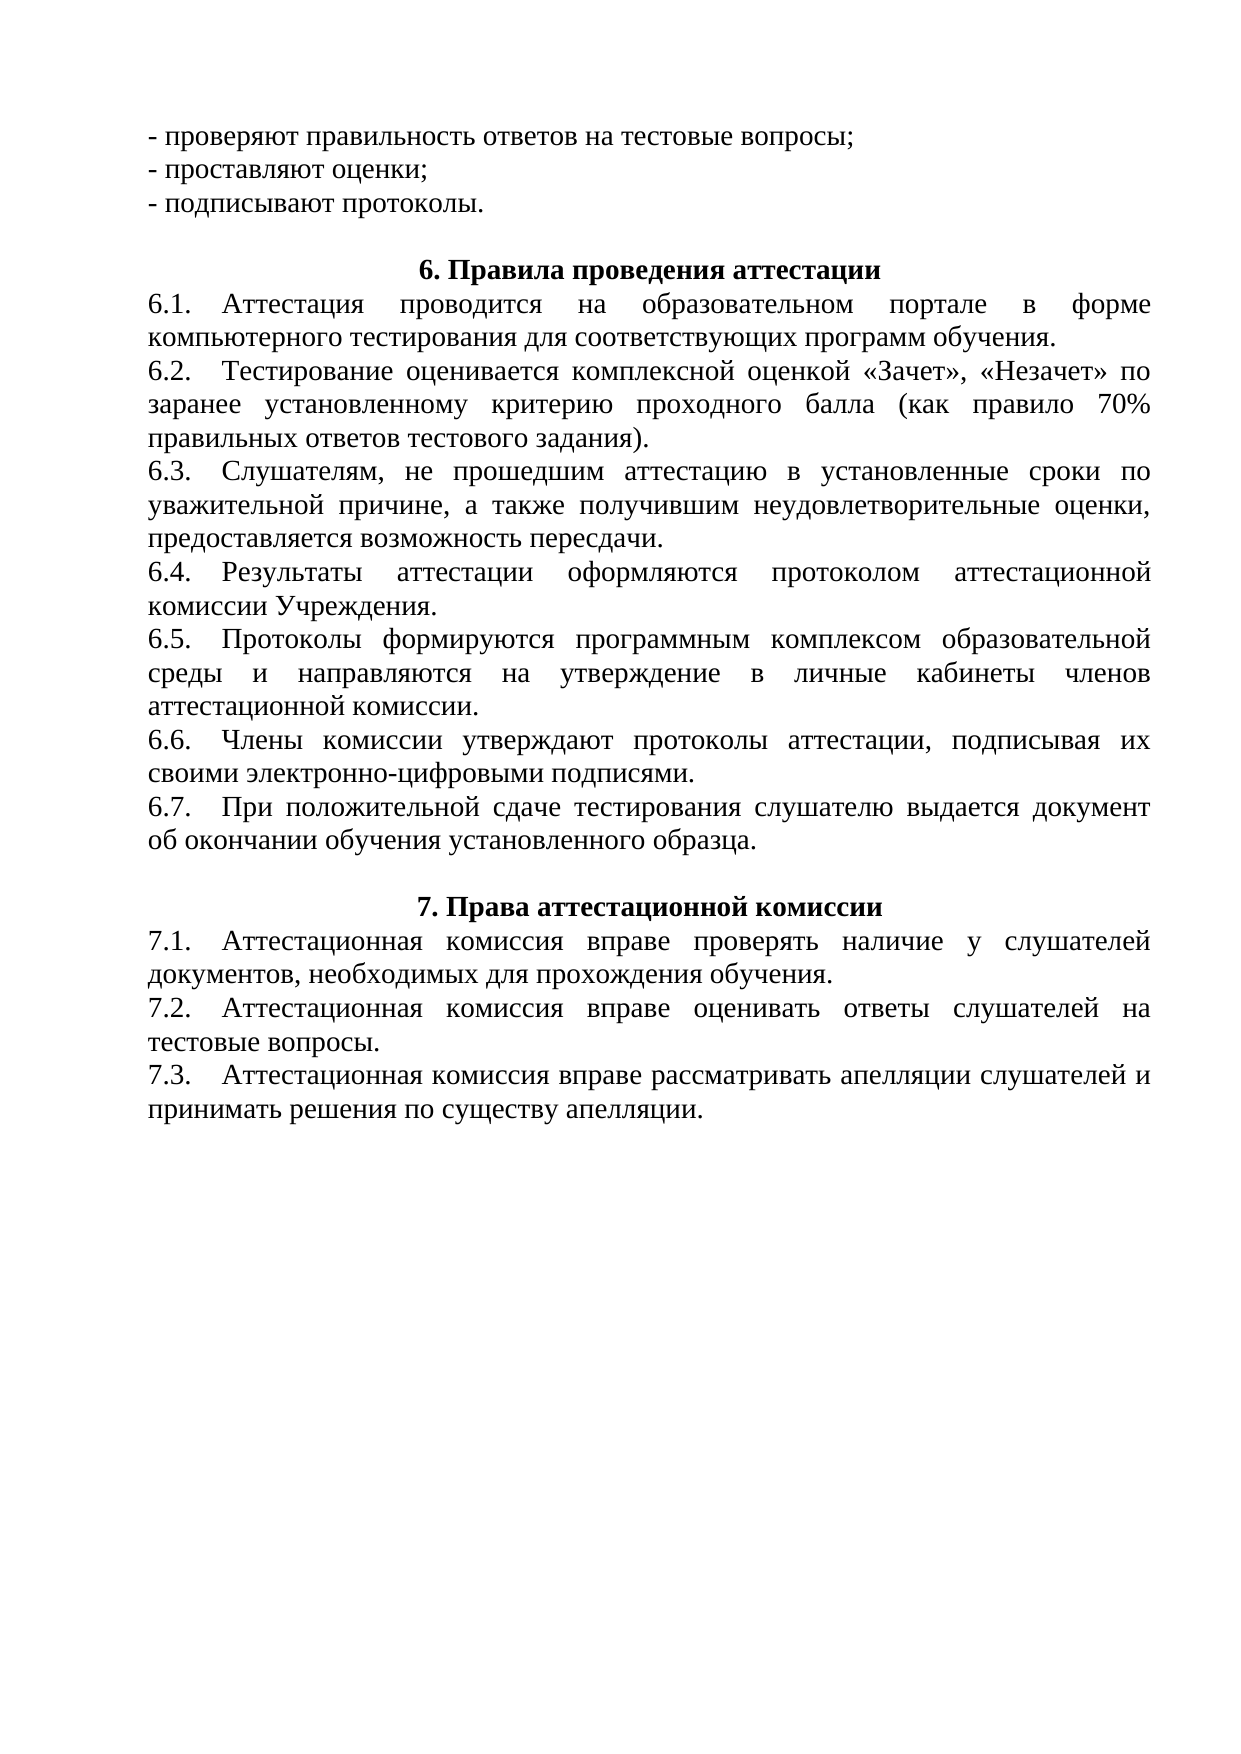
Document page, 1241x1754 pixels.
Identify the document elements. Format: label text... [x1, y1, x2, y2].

list Тестирование оценивается комплексной оценкой «Зачет», «Незачет» по заранее установленному критерию проходного балла (как правило 70% правильных ответов тестового задания). [148, 353, 1152, 453]
text 6.7. При положительной сдаче тестирования слушателю выдается документ об окончании обучения установленного образца. [148, 789, 1152, 856]
text 7.3. Аттестационная комиссия вправе рассматривать апелляции слушателей и принимать решения по существу апелляции. [148, 1057, 1152, 1124]
list - проставляют оценки; [148, 152, 1152, 185]
text 6.6. Члены комиссии утверждают протоколы аттестации, подписывая их своими электронно-цифровыми подписями. [148, 722, 1152, 789]
text 7.2. Аттестационная комиссия вправе оценивать ответы слушателей на тестовые вопросы. [148, 990, 1152, 1057]
text 6.1. Аттестация проводится на образовательном портале в форме компьютерного тестирования для соответствующих программ обучения. [148, 286, 1152, 353]
text 6.4. Результаты аттестации оформляются протоколом аттестационной комиссии Учреждения. [148, 554, 1152, 621]
text 7.1. Аттестационная комиссия вправе проверять наличие у слушателей документов, необходимых для прохождения обучения. [148, 923, 1152, 990]
text 6. Правила проведения аттестации [148, 252, 1152, 286]
list - подписывают протоколы. [148, 185, 1152, 219]
list - проверяют правильность ответов на тестовые вопросы; [148, 118, 1152, 152]
text 6.3. Слушателям, не прошедшим аттестацию в установленные сроки по уважительной причине, а также получившим неудовлетворительные оценки, предоставляется возможность пересдачи. [148, 453, 1152, 554]
text 7. Права аттестационной комиссии [148, 889, 1152, 923]
text 6.5. Протоколы формируются программным комплексом образовательной среды и направляются на утверждение в личные кабинеты членов аттестационной комиссии. [148, 621, 1152, 722]
